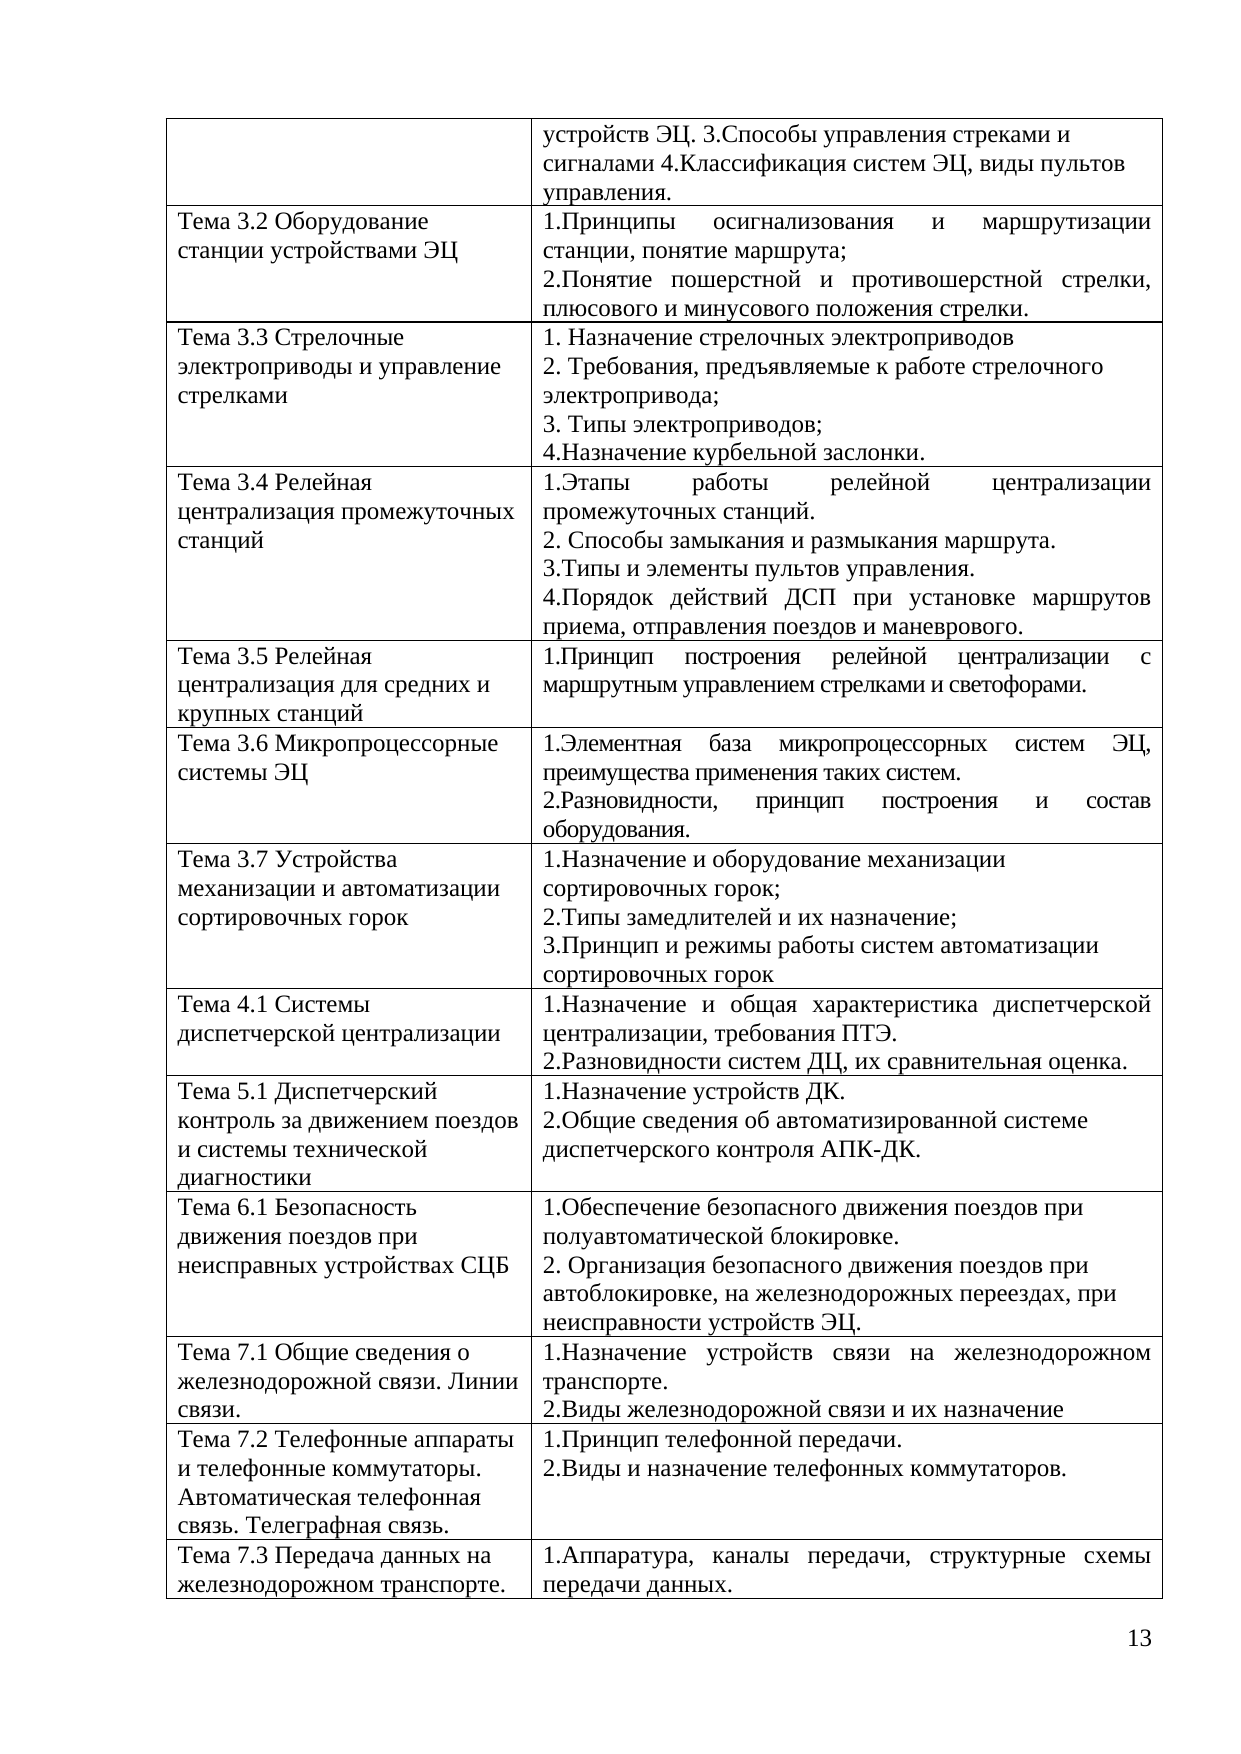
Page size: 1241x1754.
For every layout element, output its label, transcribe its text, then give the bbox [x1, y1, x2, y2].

table_cell 1.Принципы осигнализования и маршрутизации станции, понятие маршрута; 2.Понятие пошерстной и противошерстной стрелки, плюсового и минусового положения стрелки. [532, 206, 1162, 321]
table_cell Тема 6.1 Безопасность движения поездов при неисправных устройствах СЦБ [167, 1192, 531, 1336]
table_cell 1.Этапы работы релейной централизации промежуточных станций. 2. Способы замыкания и размыкания маршрута. 3.Типы и элементы пультов управления. 4.Порядок действий ДСП при установке маршрутов приема, отправления поездов и маневрового. [532, 467, 1162, 640]
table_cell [532, 119, 1162, 205]
table_cell 1.Принцип телефонной передачи. 2.Виды и назначение телефонных коммутаторов. [532, 1424, 1162, 1539]
table_cell Тема 7.1 Общие сведения о железнодорожной связи. Линии связи. [167, 1337, 531, 1423]
table_cell Тема 7.2 Телефонные аппараты и телефонные коммутаторы. Автоматическая телефонная связь. Телеграфная связь. [167, 1424, 531, 1539]
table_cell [167, 1540, 531, 1598]
table_cell Тема 3.4 Релейная централизация промежуточных станций [167, 467, 531, 640]
table_cell Тема 3.6 Микропроцессорные системы ЭЦ [167, 728, 531, 843]
table_cell Тема 5.1 Диспетчерский контроль за движением поездов и системы технической диагностики [167, 1076, 531, 1191]
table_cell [532, 1540, 1162, 1598]
table_cell 1.Назначение и оборудование механизации сортировочных горок; 2.Типы замедлителей и их назначение; 3.Принцип и режимы работы систем автоматизации сортировочных горок [532, 844, 1162, 988]
table_cell 1.Обеспечение безопасного движения поездов при полуавтоматической блокировке. 2. Организация безопасного движения поездов при автоблокировке, на железнодорожных переездах, при неисправности устройств ЭЦ. [532, 1192, 1162, 1336]
table_cell 1.Назначение устройств связи на железнодорожном транспорте. 2.Виды железнодорожной связи и их назначение [532, 1337, 1162, 1423]
table_cell Тема 4.1 Системы диспетчерской централизации [167, 989, 531, 1075]
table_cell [167, 119, 531, 205]
table_cell Тема 3.2 Оборудование станции устройствами ЭЦ [167, 206, 531, 321]
table_cell 1.Назначение и общая характеристика диспетчерской централизации, требования ПТЭ. 2.Разновидности систем ДЦ, их сравнительная оценка. [532, 989, 1162, 1075]
table_cell Тема 3.3 Стрелочные электроприводы и управление стрелками [167, 323, 531, 466]
table_cell 1.Элементная база микропроцессорных систем ЭЦ, преимущества применения таких систем. 2.Разновидности, принцип построения и состав оборудования. [532, 728, 1162, 843]
table_cell Тема 3.5 Релейная централизация для средних и крупных станций [167, 641, 531, 727]
table_cell 1.Назначение устройств ДК. 2.Общие сведения об автоматизированной системе диспетчерского контроля АПК-ДК. [532, 1076, 1162, 1191]
table_cell 1. Назначение стрелочных электроприводов 2. Требования, предъявляемые к работе стрелочного электропривода; 3. Типы электроприводов; 4.Назначение курбельной заслонки. [532, 323, 1162, 466]
table_cell Тема 3.7 Устройства механизации и автоматизации сортировочных горок [167, 844, 531, 988]
table_cell 1.Принцип построения релейной централизации с маршрутным управлением стрелками и светофорами. [532, 641, 1162, 727]
